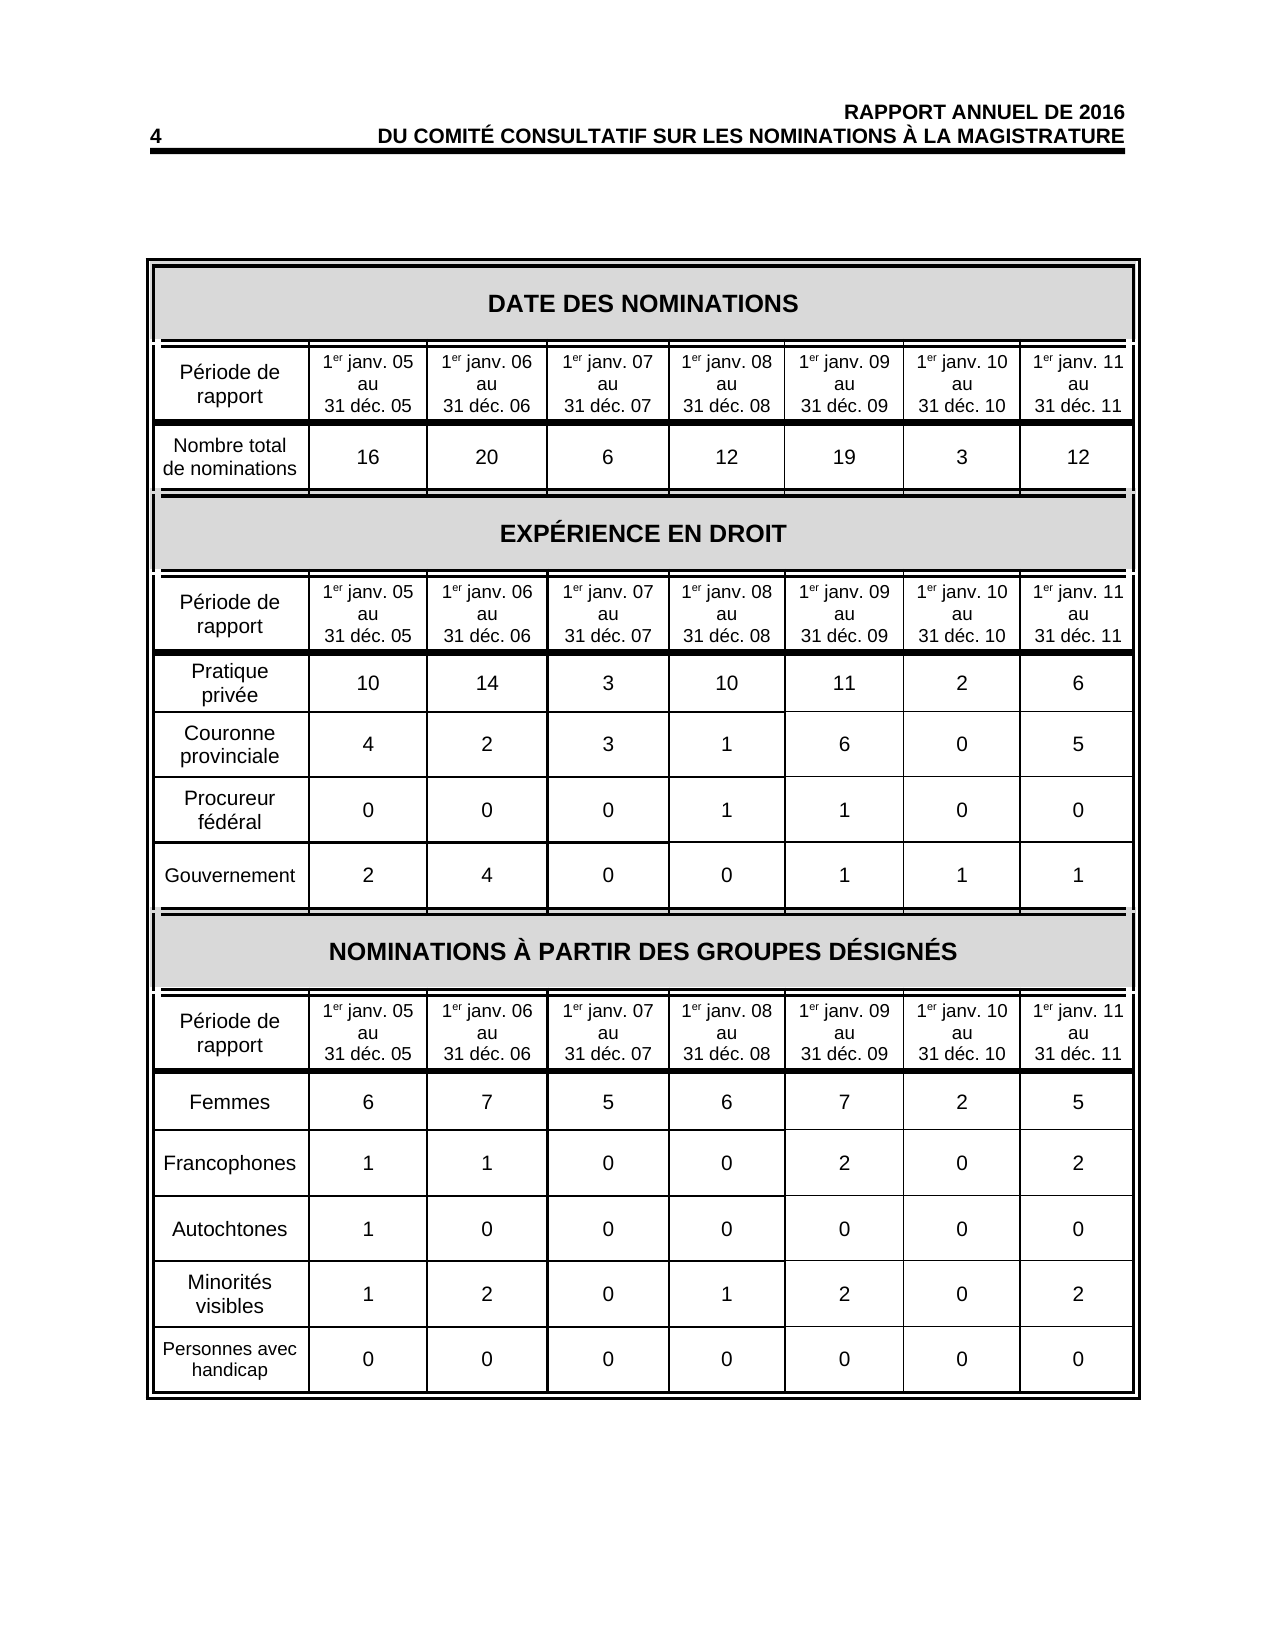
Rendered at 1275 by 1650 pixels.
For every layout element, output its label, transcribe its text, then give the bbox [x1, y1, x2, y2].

table_cell Gouvernement [155, 844, 308, 907]
table_cell 2 [786, 1261, 903, 1326]
table_cell 1 [670, 778, 784, 841]
table_cell 0 [549, 844, 668, 907]
table_cell 1 [786, 843, 903, 907]
table_cell 0 [428, 778, 546, 841]
table_cell 1er janv. 05 au 31 déc. 05 [310, 997, 426, 1068]
table_cell Procureur fédéral [155, 778, 308, 841]
table_cell 11 [786, 656, 903, 711]
table_cell 1er janv. 06 au 31 déc. 06 [428, 578, 546, 649]
table_cell 1 [310, 1262, 426, 1326]
table_cell 1 [310, 1131, 426, 1195]
table_cell 0 [1021, 1196, 1132, 1260]
table_cell 2 [428, 1262, 546, 1326]
table_cell 0 [310, 1328, 426, 1391]
table_cell Couronne provinciale [155, 713, 308, 776]
table_cell 1 [1021, 843, 1132, 907]
table_cell 1er janv. 05 au 31 déc. 05 [310, 578, 426, 649]
table_cell 7 [786, 1074, 903, 1129]
table_cell 19 [785, 426, 903, 488]
table_cell 12 [670, 426, 784, 488]
table_cell 10 [670, 656, 784, 711]
table_cell NOMINATIONS À PARTIR DES GROUPES DÉSIGNÉS [150, 907, 1136, 987]
table_cell 0 [670, 1131, 784, 1195]
table_cell 1er janv. 08 au 31 déc. 08 [670, 997, 784, 1068]
table_cell 0 [549, 1131, 668, 1195]
table_cell 3 [549, 656, 668, 711]
table_cell 2 [428, 713, 546, 776]
table_cell Nombre total de nominations [155, 426, 308, 488]
table_cell 2 [904, 1074, 1019, 1129]
table_cell 1er janv. 10 au 31 déc. 10 [904, 578, 1019, 649]
table_cell 5 [549, 1074, 668, 1129]
table_cell 0 [670, 1197, 784, 1260]
table_cell 0 [904, 712, 1019, 776]
table_cell 0 [670, 1328, 784, 1391]
table_cell Autochtones [155, 1197, 308, 1260]
table_cell 1er janv. 09 au 31 déc. 09 [786, 997, 903, 1068]
table_cell 2 [1021, 1261, 1132, 1326]
table_cell 0 [549, 1262, 668, 1326]
table_cell 2 [786, 1130, 903, 1195]
table_cell 1er janv. 10 au 31 déc. 10 [904, 997, 1019, 1068]
table_cell 6 [310, 1074, 426, 1129]
table_cell 6 [786, 712, 903, 776]
table_cell 3 [549, 713, 668, 776]
table_cell 10 [310, 656, 426, 711]
table_cell 0 [786, 1196, 903, 1260]
table_cell Période de rapport [150, 988, 308, 1068]
table_cell 12 [1021, 426, 1132, 488]
table_cell 1er janv. 07 au 31 déc. 07 [548, 348, 668, 419]
table_cell 0 [428, 1328, 546, 1391]
table_cell 1 [670, 1262, 784, 1326]
table_cell Pratique privée [155, 656, 308, 711]
table_cell 0 [1021, 777, 1132, 841]
table_cell 20 [428, 426, 546, 488]
table_cell 1er janv. 08 au 31 déc. 08 [670, 578, 784, 649]
table_cell 6 [548, 426, 668, 488]
table_cell 0 [428, 1197, 546, 1260]
table_cell 6 [670, 1074, 784, 1129]
table_cell Période de rapport [150, 569, 308, 649]
table_cell EXPÉRIENCE EN DROIT [150, 488, 1136, 569]
table_cell 0 [549, 1197, 668, 1260]
table_cell 6 [1021, 656, 1132, 711]
table_cell 0 [670, 843, 784, 907]
table_cell 0 [549, 778, 668, 841]
table_cell 4 [428, 844, 546, 907]
table_cell 2 [310, 844, 426, 907]
table_cell 14 [428, 656, 546, 711]
table_cell 1er janv. 09 au 31 déc. 09 [785, 348, 903, 419]
table_cell 2 [904, 656, 1019, 711]
table_cell 0 [904, 1327, 1019, 1391]
table_cell 1 [310, 1197, 426, 1260]
table_cell 1 [786, 777, 903, 841]
table_cell Francophones [155, 1131, 308, 1195]
table_cell 1er janv. 09 au 31 déc. 09 [786, 578, 903, 649]
table_cell 1er janv. 07 au 31 déc. 07 [549, 578, 668, 649]
table_cell 3 [904, 426, 1019, 488]
table_cell 1er janv. 08 au 31 déc. 08 [670, 348, 784, 419]
table_cell Femmes [155, 1074, 308, 1129]
table_cell 7 [428, 1074, 546, 1129]
table_cell 1 [428, 1131, 546, 1195]
table_cell 1 [904, 843, 1019, 907]
table_cell 16 [310, 426, 426, 488]
table_cell 2 [1021, 1130, 1132, 1195]
table_cell 1 [670, 713, 784, 776]
table_cell Minorités visibles [155, 1262, 308, 1326]
table_cell 4 [310, 713, 426, 776]
table_cell 0 [904, 1261, 1019, 1326]
table_cell 5 [1021, 1074, 1132, 1129]
table_cell 0 [1021, 1327, 1132, 1391]
table_cell 1er janv. 11 au 31 déc. 11 [1021, 988, 1136, 1068]
table_cell 0 [549, 1328, 668, 1391]
table_cell 1er janv. 11 au 31 déc. 11 [1021, 569, 1136, 649]
table_cell 0 [904, 777, 1019, 841]
table_cell 1er janv. 05 au 31 déc. 05 [310, 348, 426, 419]
table_cell 1er janv. 06 au 31 déc. 06 [428, 348, 546, 419]
table_cell 0 [786, 1327, 903, 1391]
table_cell 5 [1021, 712, 1132, 776]
table_cell 1er janv. 07 au 31 déc. 07 [549, 997, 668, 1068]
table_cell 1er janv. 10 au 31 déc. 10 [904, 348, 1019, 419]
table_cell 0 [904, 1196, 1019, 1260]
table_header DATE DES NOMINATIONS [150, 261, 1136, 339]
table_cell Personnes avec handicap [155, 1328, 308, 1391]
table_cell 0 [310, 778, 426, 841]
table_cell Période de rapport [150, 339, 308, 419]
table_cell 1er janv. 06 au 31 déc. 06 [428, 997, 546, 1068]
table_cell 0 [904, 1130, 1019, 1195]
table_cell 1er janv. 11 au 31 déc. 11 [1021, 339, 1136, 419]
